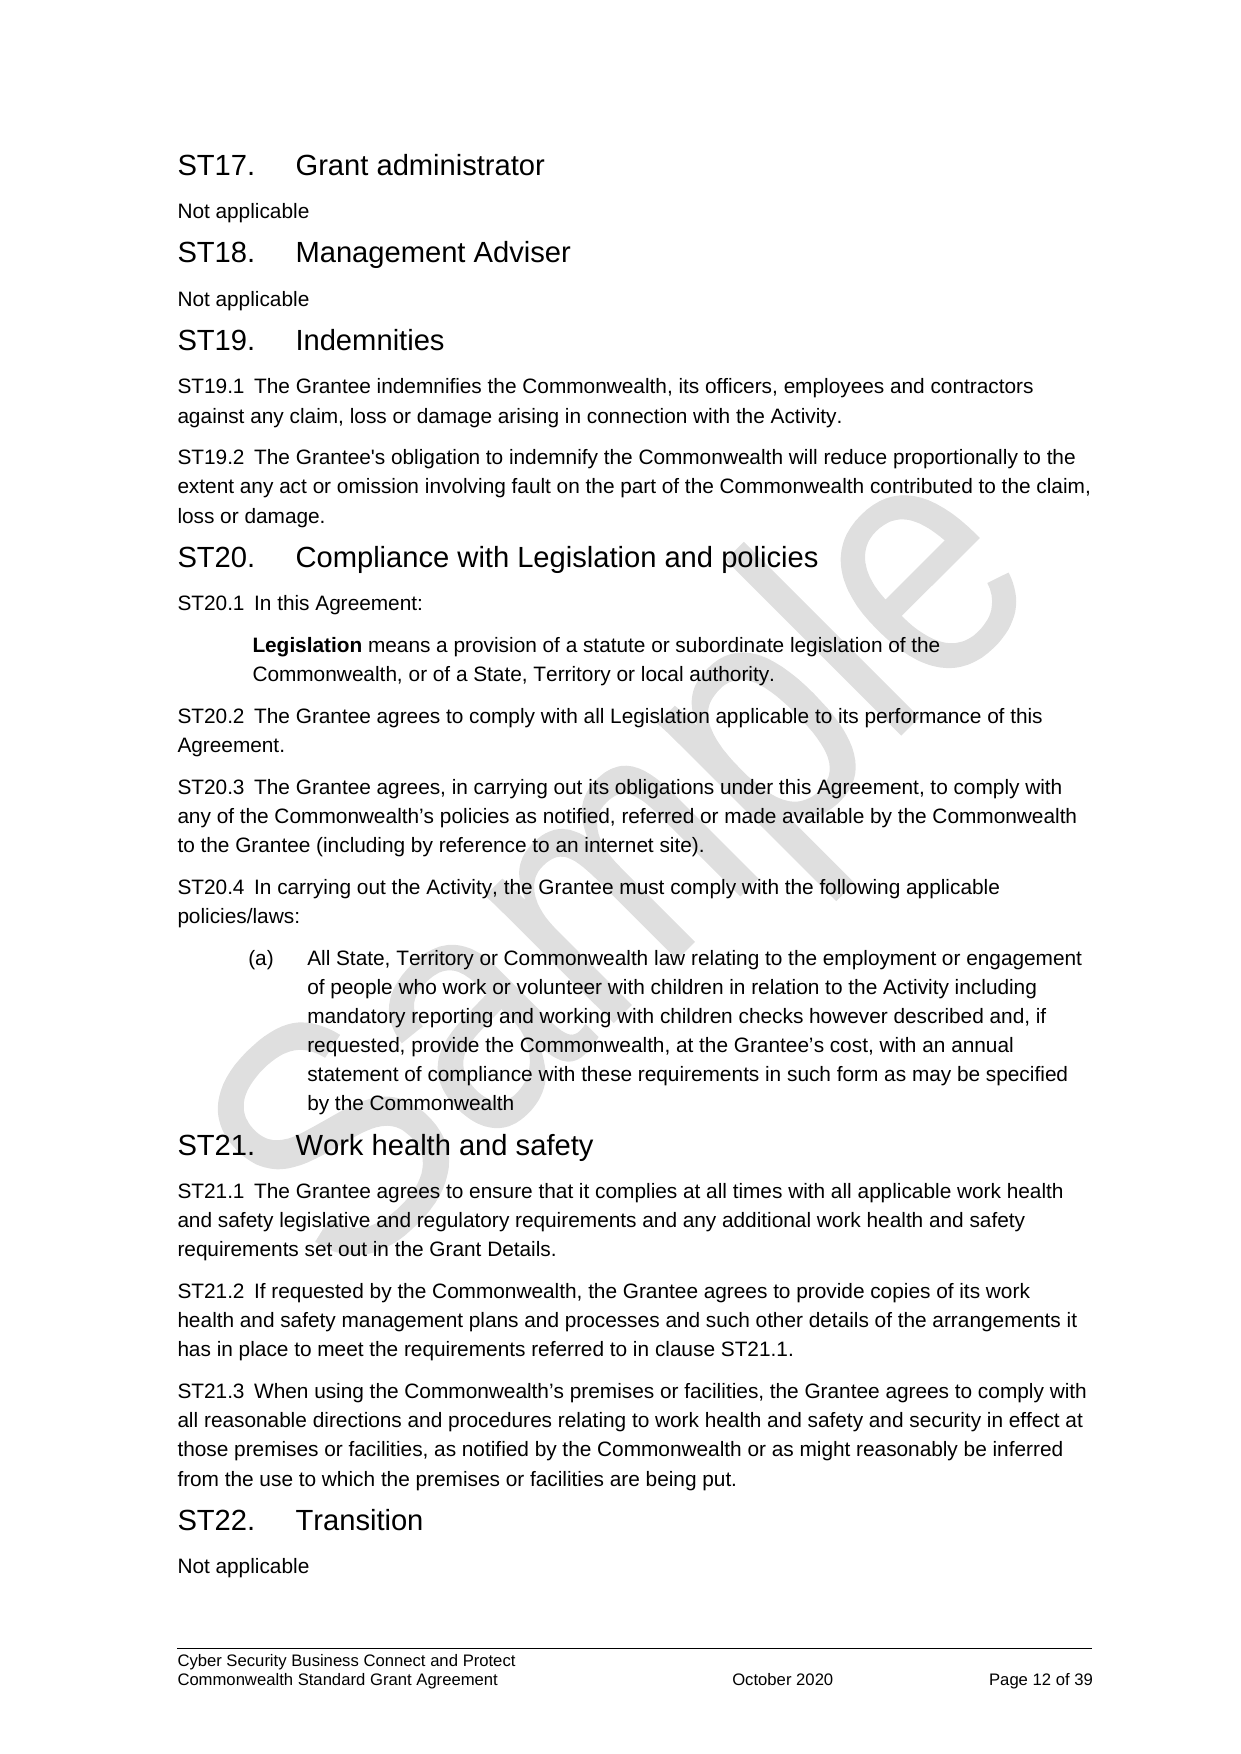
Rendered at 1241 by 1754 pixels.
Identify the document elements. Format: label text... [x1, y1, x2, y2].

text ST20.1 In this Agreement: [177, 586, 1092, 615]
text Not applicable [177, 194, 1092, 223]
subtitle Work health and safety [177, 1128, 1092, 1161]
subtitle Transition [177, 1503, 1092, 1536]
text ST21.2 If requested by the Commonwealth, the Grantee agrees to provide copies of its work health and safety management plans and processes and such other details of the arrangements it has in place to meet the requirements referred to in clause ST21.1. [177, 1274, 1092, 1361]
text Not applicable [177, 1549, 1092, 1578]
text ST19.1 The Grantee indemnifies the Commonwealth, its officers, employees and contractors against any claim, loss or damage arising in connection with the Activity. [177, 369, 1092, 427]
text ST21.1 The Grantee agrees to ensure that it complies at all times with all applicable work health and safety legislative and regulatory requirements and any additional work health and safety requirements set out in the Grant Details. [177, 1174, 1092, 1261]
text ST21.3 When using the Commonwealth’s premises or facilities, the Grantee agrees to comply with all reasonable directions and procedures relating to work health and safety and security in effect at those premises or facilities, as notified by the Commonwealth or as might reasonably be inferred from the use to which the premises or facilities are being put. [177, 1374, 1092, 1490]
list All State, Territory or Commonwealth law relating to the employment or engagement of people who work or volunteer with children in relation to the Activity including mandatory reporting and working with children checks however described and, if requested, provide the Commonwealth, at the Grantee’s cost, with an annual statement of compliance with these requirements in such form as may be specified by the Commonwealth [248, 940, 1092, 1115]
subtitle Indemnities [177, 323, 1092, 357]
subtitle Grant administrator [177, 148, 1092, 181]
text ST20.3 The Grantee agrees, in carrying out its obligations under this Agreement, to comply with any of the Commonwealth’s policies as notified, referred or made available by the Commonwealth to the Grantee (including by reference to an internet site). [177, 769, 1092, 857]
subtitle Compliance with Legislation and policies [177, 540, 1092, 573]
subtitle Management Adviser [177, 235, 1092, 269]
text Not applicable [177, 281, 1092, 311]
text ST19.2 The Grantee's obligation to indemnify the Commonwealth will reduce proportionally to the extent any act or omission involving fault on the part of the Commonwealth contributed to the claim, loss or damage. [177, 440, 1092, 527]
text ST20.4 In carrying out the Activity, the Grantee must comply with the following applicable policies/laws: [177, 869, 1092, 928]
text Legislation means a provision of a statute or subordinate legislation of the Commonwealth, or of a State, Territory or local authority. [252, 628, 1092, 686]
text ST20.2 The Grantee agrees to comply with all Legislation applicable to its performance of this Agreement. [177, 698, 1092, 757]
